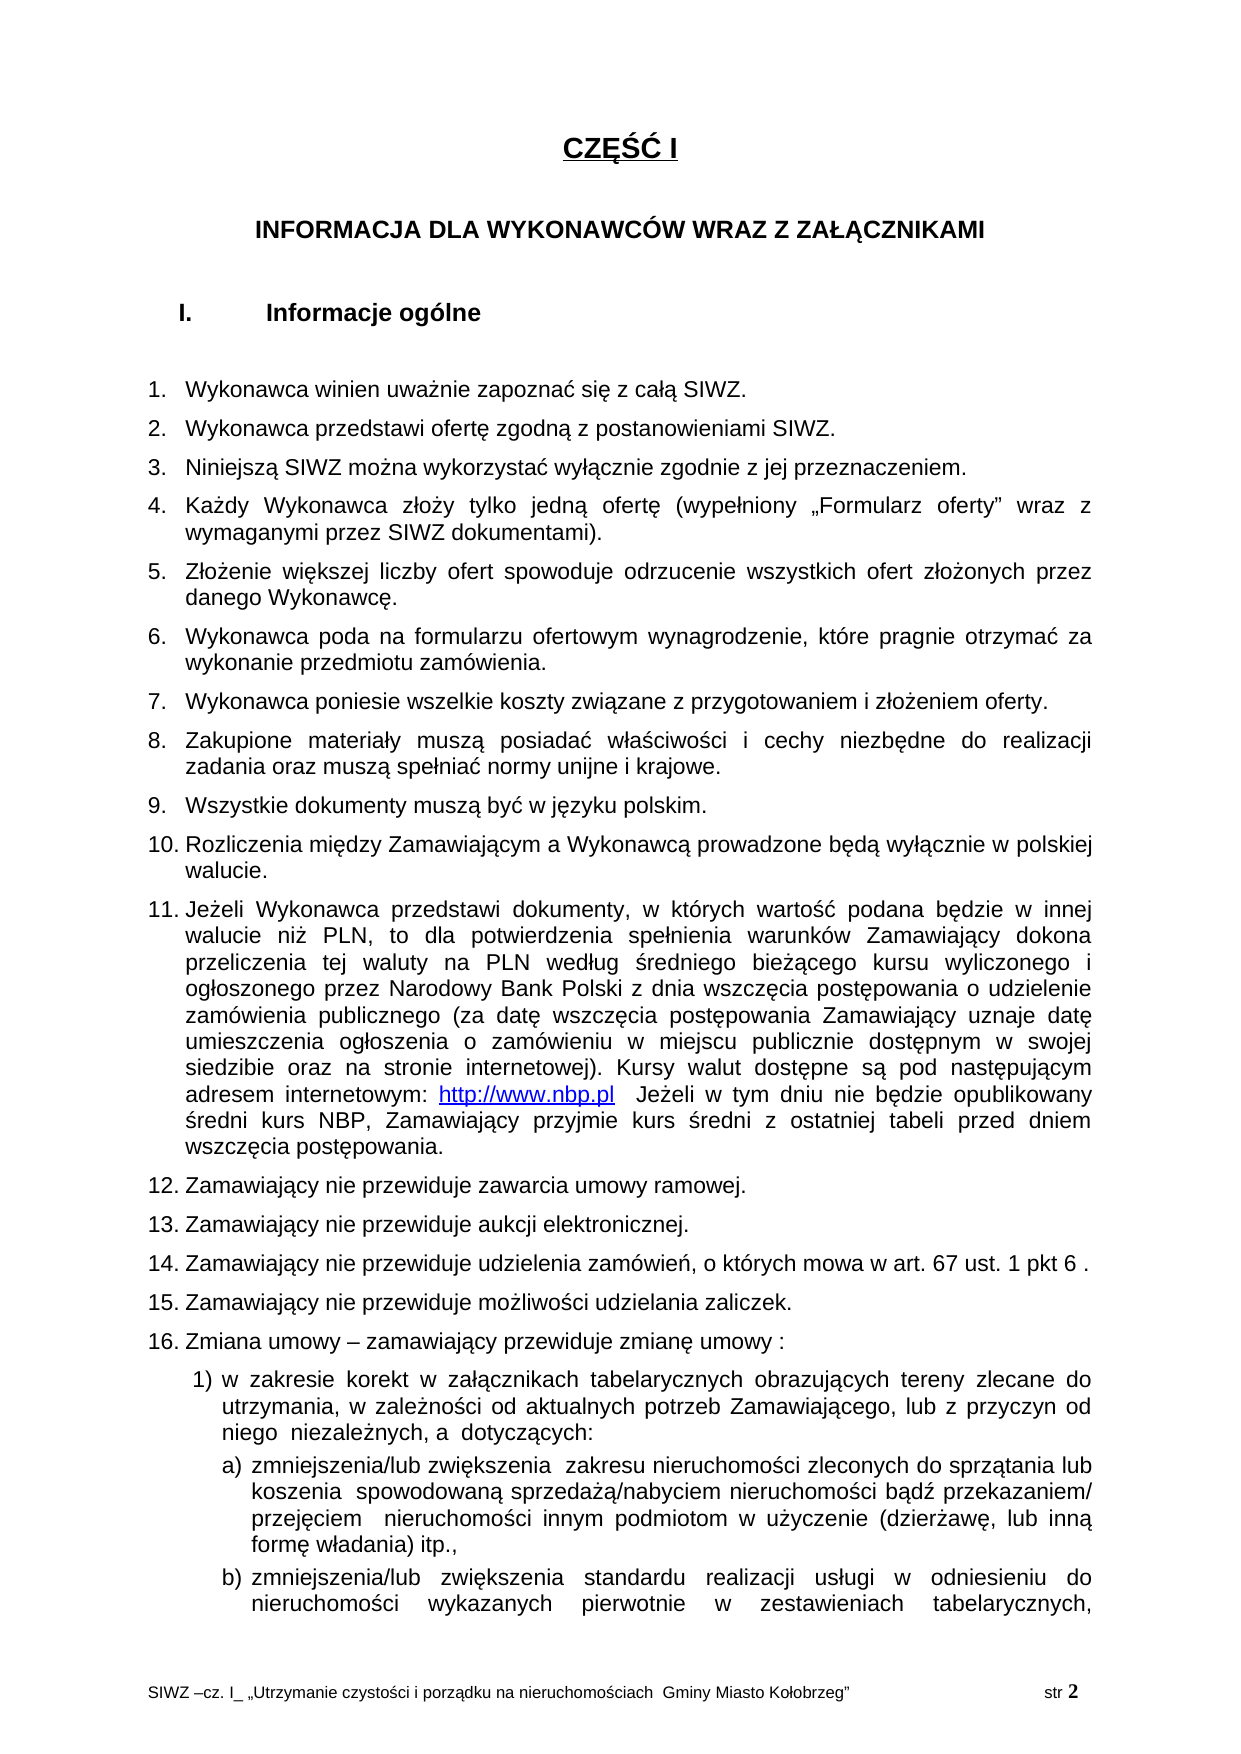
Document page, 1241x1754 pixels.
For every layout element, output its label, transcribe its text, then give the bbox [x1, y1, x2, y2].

list Każdy Wykonawca złoży tylko jedną ofertę (wypełniony „Formularz oferty” wraz z wymaganymi przez SIWZ dokumentami). [148, 492, 1092, 545]
list Zakupione materiały muszą posiadać właściwości i cechy niezbędne do realizacji zadania oraz muszą spełniać normy unijne i krajowe. [148, 727, 1092, 779]
list zmniejszenia/lub zwiększenia zakresu nieruchomości zleconych do sprzątania lub koszenia spowodowaną sprzedażą/nabyciem nieruchomości bądź przekazaniem/ przejęciem nieruchomości innym podmiotom w użyczenie (dzierżawę, lub inną formę władania) itp., [222, 1452, 1092, 1557]
list Zamawiający nie przewiduje możliwości udzielania zaliczek. [148, 1289, 1092, 1315]
list Wykonawca przedstawi ofertę zgodną z postanowieniami SIWZ. [148, 415, 1092, 441]
list Zamawiający nie przewiduje aukcji elektronicznej. [148, 1211, 1092, 1237]
list Zamawiający nie przewiduje zawarcia umowy ramowej. [148, 1172, 1092, 1198]
list w zakresie korekt w załącznikach tabelarycznych obrazujących tereny zlecane do utrzymania, w zależności od aktualnych potrzeb Zamawiającego, lub z przyczyn od niego niezależnych, a dotyczących: [192, 1366, 1092, 1446]
list Niniejszą SIWZ można wykorzystać wyłącznie zgodnie z jej przeznaczeniem. [148, 453, 1092, 480]
list Wykonawca poda na formularzu ofertowym wynagrodzenie, które pragnie otrzymać za wykonanie przedmiotu zamówienia. [148, 623, 1092, 676]
list Jeżeli Wykonawca przedstawi dokumenty, w których wartość podana będzie w innej walucie niż PLN, to dla potwierdzenia spełnienia warunków Zamawiający dokona przeliczenia tej waluty na PLN według średniego bieżącego kursu wyliczonego i ogłoszonego przez Narodowy Bank Polski z dnia wszczęcia postępowania o udzielenie zamówienia publicznego (za datę wszczęcia postępowania Zamawiający uznaje datę umieszczenia ogłoszenia o zamówieniu w miejscu publicznie dostępnym w swojej siedzibie oraz na stronie internetowej). Kursy walut dostępne są pod następującym adresem internetowym: http://www.nbp.pl Jeżeli w tym dniu nie będzie opublikowany średni kurs NBP, Zamawiający przyjmie kurs średni z ostatniej tabeli przed dniem wszczęcia postępowania. [148, 896, 1092, 1160]
subtitle Informacje ogólne [192, 298, 1092, 327]
text CZĘŚĆ I [148, 131, 1092, 164]
list Rozliczenia między Zamawiającym a Wykonawcą prowadzone będą wyłącznie w polskiej walucie. [148, 831, 1092, 884]
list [222, 1563, 1092, 1616]
list Zamawiający nie przewiduje udzielenia zamówień, o których mowa w art. 67 ust. 1 pkt 6 . [148, 1250, 1092, 1276]
list Wykonawca poniesie wszelkie koszty związane z przygotowaniem i złożeniem oferty. [148, 688, 1092, 714]
list Złożenie większej liczby ofert spowoduje odrzucenie wszystkich ofert złożonych przez danego Wykonawcę. [148, 558, 1092, 610]
list Wykonawca winien uważnie zapoznać się z całą SIWZ. [148, 376, 1092, 402]
text INFORMACJA DLA WYKONAWCÓW WRAZ Z ZAŁĄCZNIKAMI [148, 216, 1092, 244]
list Wszystkie dokumenty muszą być w języku polskim. [148, 792, 1092, 818]
list Zmiana umowy – zamawiający przewiduje zmianę umowy : [148, 1328, 1092, 1354]
